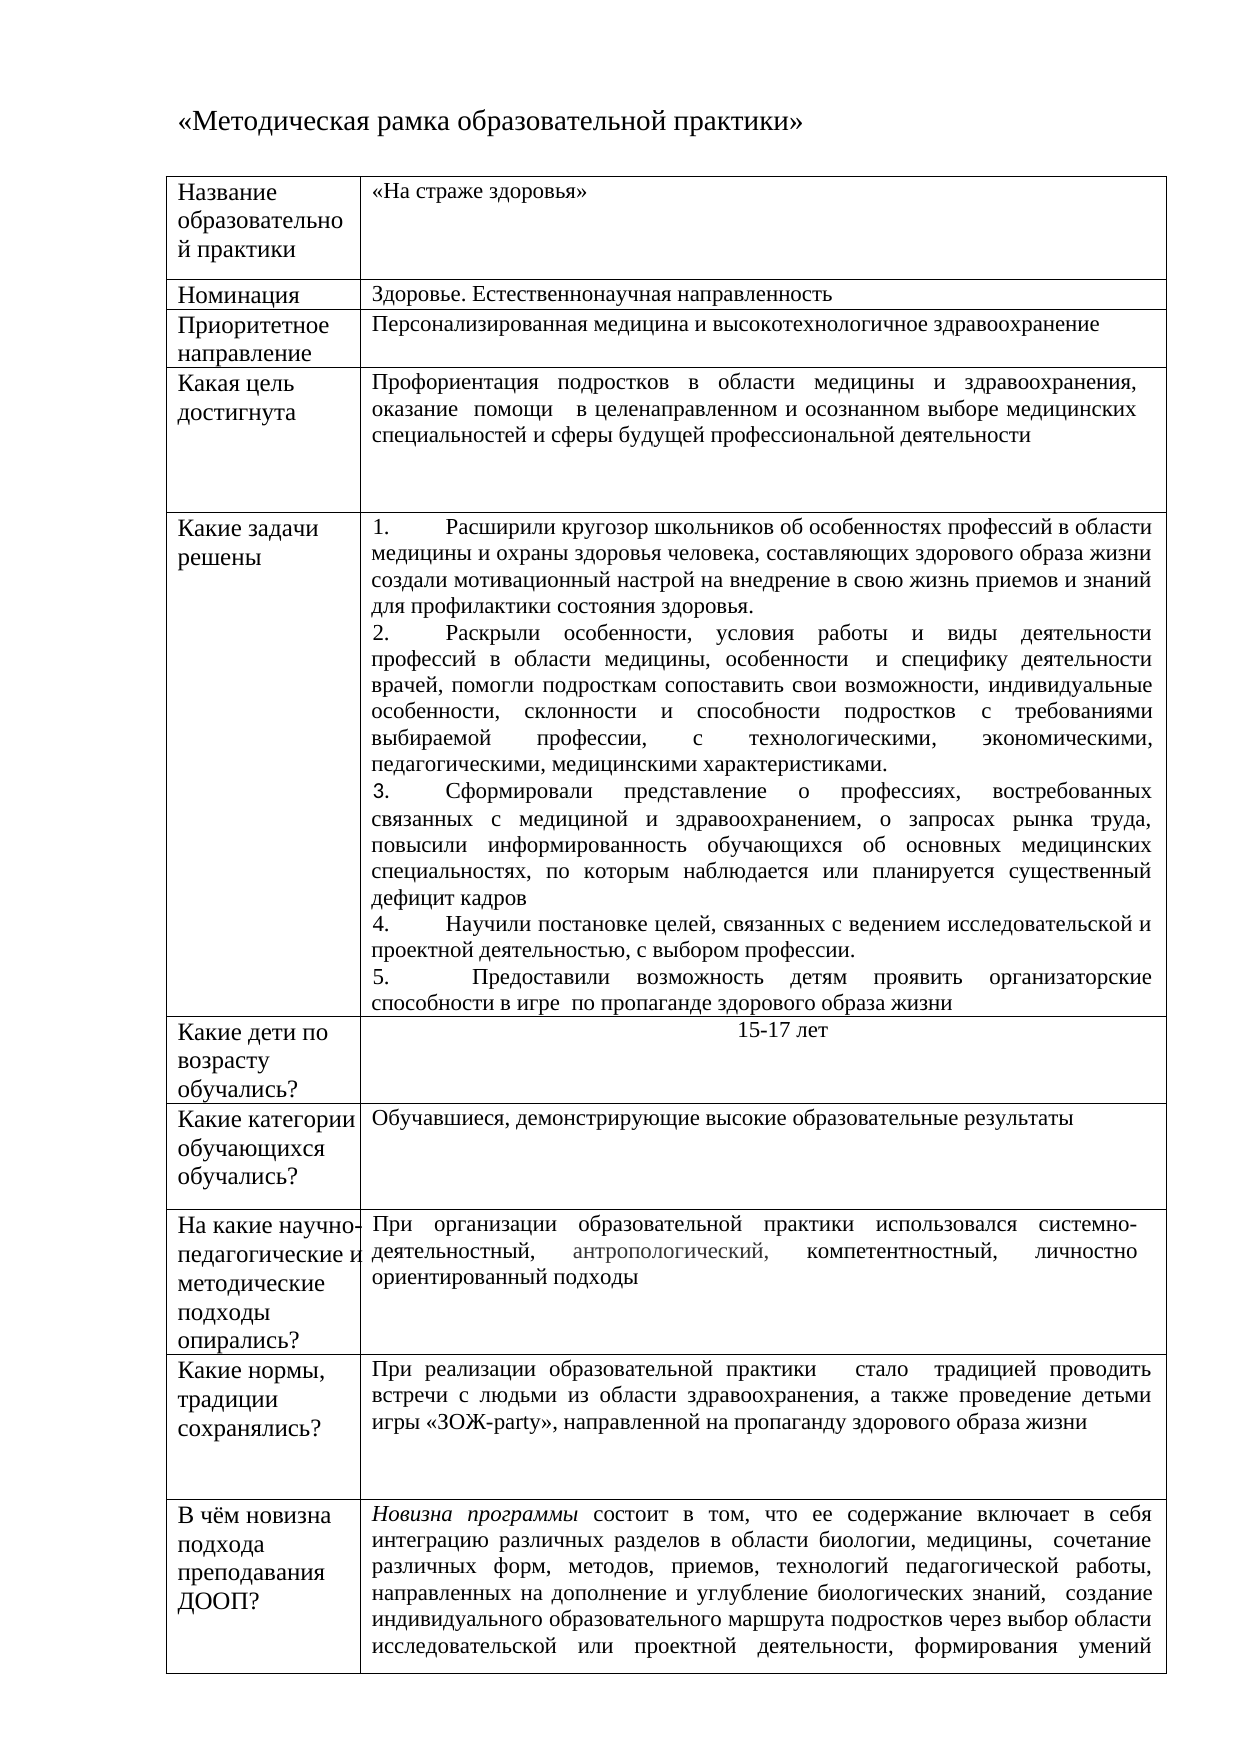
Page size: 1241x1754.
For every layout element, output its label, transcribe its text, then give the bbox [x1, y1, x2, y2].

text «Методическая рамка образовательной практики» [177, 103, 1152, 137]
table_cell Какая цель достигнута [167, 368, 360, 512]
table_header «На страже здоровья» [361, 177, 1166, 279]
table_cell Обучавшиеся, демонстрирующие высокие образовательные результаты [361, 1104, 1166, 1209]
table_cell При реализации образовательной практики стало традицией проводить встречи с людьми из области здравоохранения, а также проведение детьми игры «ЗОЖ-party», направленной на пропаганду здорового образа жизни [361, 1355, 1166, 1499]
table_cell Профориентация подростков в области медицины и здравоохранения, оказание помощи в целенаправленном и осознанном выборе медицинских специальностей и сферы будущей профессиональной деятельности [361, 368, 1166, 512]
table_cell Какие категории обучающихся обучались? [167, 1104, 360, 1209]
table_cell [361, 1500, 1166, 1672]
table_cell Номинация [167, 280, 360, 309]
table_cell Здоровье. Естественнонаучная направленность [361, 280, 1166, 309]
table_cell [167, 1500, 360, 1672]
table_cell 15-17 лет [361, 1017, 1166, 1103]
table_cell На какие научно-педагогические и методические подходы опирались? [167, 1210, 360, 1354]
table_cell Какие задачи решены [167, 513, 360, 1016]
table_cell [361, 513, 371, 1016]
table_cell Приоритетное направление [167, 310, 360, 367]
table_cell Персонализированная медицина и высокотехнологичное здравоохранение [361, 310, 1166, 367]
table_cell При организации образовательной практики использовался системно-деятельностный, антропологический, компетентностный, личностно ориентированный подходы [361, 1210, 1166, 1354]
table_cell Какие дети по возрасту обучались? [167, 1017, 360, 1103]
table_cell Какие нормы, традиции сохранялись? [167, 1355, 360, 1499]
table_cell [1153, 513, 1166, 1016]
table_header Название образовательной практики [167, 177, 360, 279]
